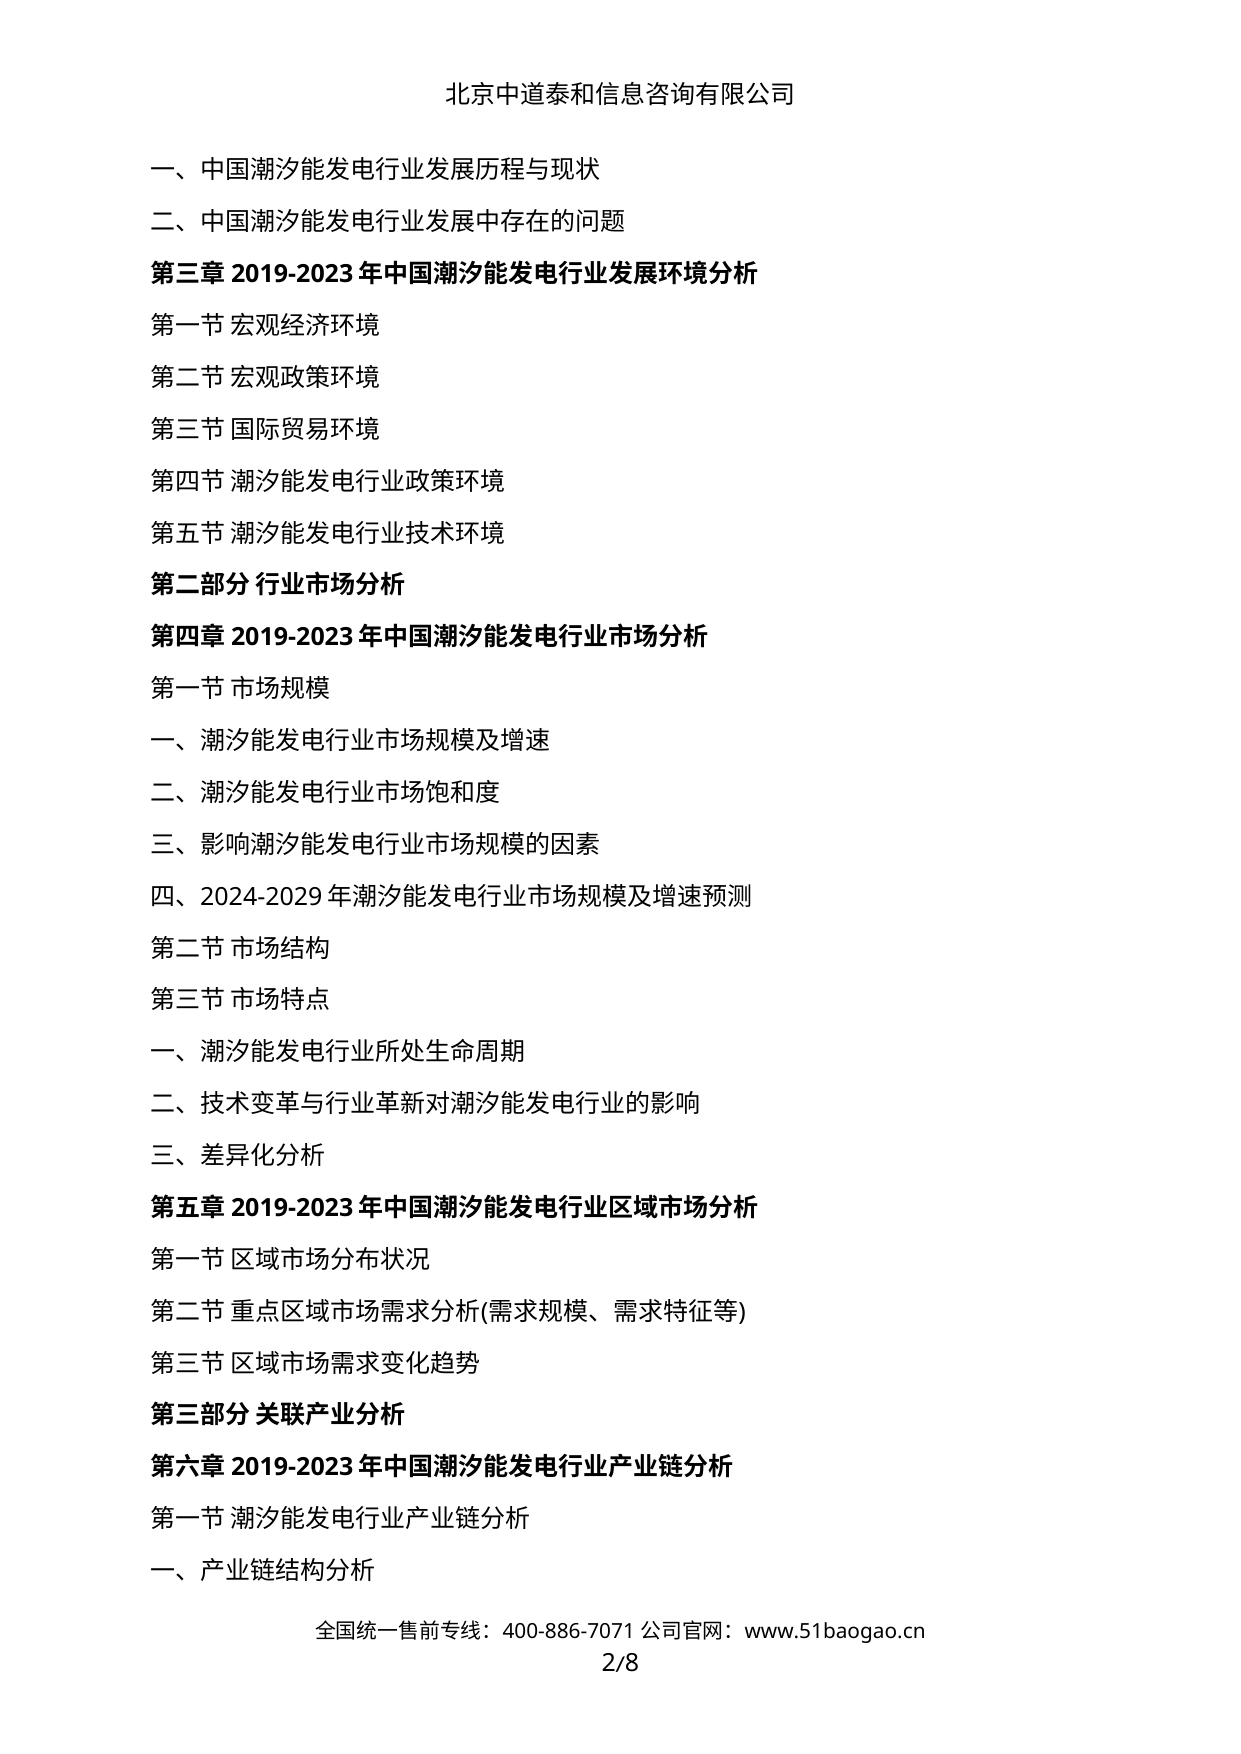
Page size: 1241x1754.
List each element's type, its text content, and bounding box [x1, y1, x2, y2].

text 第二节 市场结构 [150, 928, 1090, 964]
text 一、潮汐能发电行业所处生命周期 [150, 1032, 1090, 1068]
text 第一节 市场规模 [150, 669, 1090, 705]
text 第三节 国际贸易环境 [150, 409, 1090, 446]
text 第五节 潮汐能发电行业技术环境 [150, 513, 1090, 549]
text 四、2024-2029年潮汐能发电行业市场规模及增速预测 [150, 876, 1090, 912]
text 第三章 2019-2023年中国潮汐能发电行业发展环境分析 [150, 254, 1090, 290]
text 一、产业链结构分析 [150, 1551, 1090, 1587]
text 第一节 区域市场分布状况 [150, 1239, 1090, 1276]
text 第三节 市场特点 [150, 980, 1090, 1016]
text 一、中国潮汐能发电行业发展历程与现状 [150, 150, 1090, 186]
text 第四章 2019-2023年中国潮汐能发电行业市场分析 [150, 617, 1090, 653]
text 三、差异化分析 [150, 1136, 1090, 1172]
text 第一节 宏观经济环境 [150, 306, 1090, 342]
text 第一节 潮汐能发电行业产业链分析 [150, 1499, 1090, 1535]
text 二、中国潮汐能发电行业发展中存在的问题 [150, 202, 1090, 238]
text 一、潮汐能发电行业市场规模及增速 [150, 721, 1090, 757]
text 二、潮汐能发电行业市场饱和度 [150, 772, 1090, 809]
text 第五章 2019-2023年中国潮汐能发电行业区域市场分析 [150, 1187, 1090, 1224]
text 第二节 重点区域市场需求分析(需求规模、需求特征等) [150, 1291, 1090, 1327]
text 第二部分 行业市场分析 [150, 565, 1090, 601]
text 三、影响潮汐能发电行业市场规模的因素 [150, 824, 1090, 861]
text 第三部分 关联产业分析 [150, 1395, 1090, 1431]
text 第四节 潮汐能发电行业政策环境 [150, 461, 1090, 497]
text 第二节 宏观政策环境 [150, 357, 1090, 394]
text 二、技术变革与行业革新对潮汐能发电行业的影响 [150, 1084, 1090, 1120]
text 第六章 2019-2023年中国潮汐能发电行业产业链分析 [150, 1447, 1090, 1483]
text 第三节 区域市场需求变化趋势 [150, 1343, 1090, 1379]
